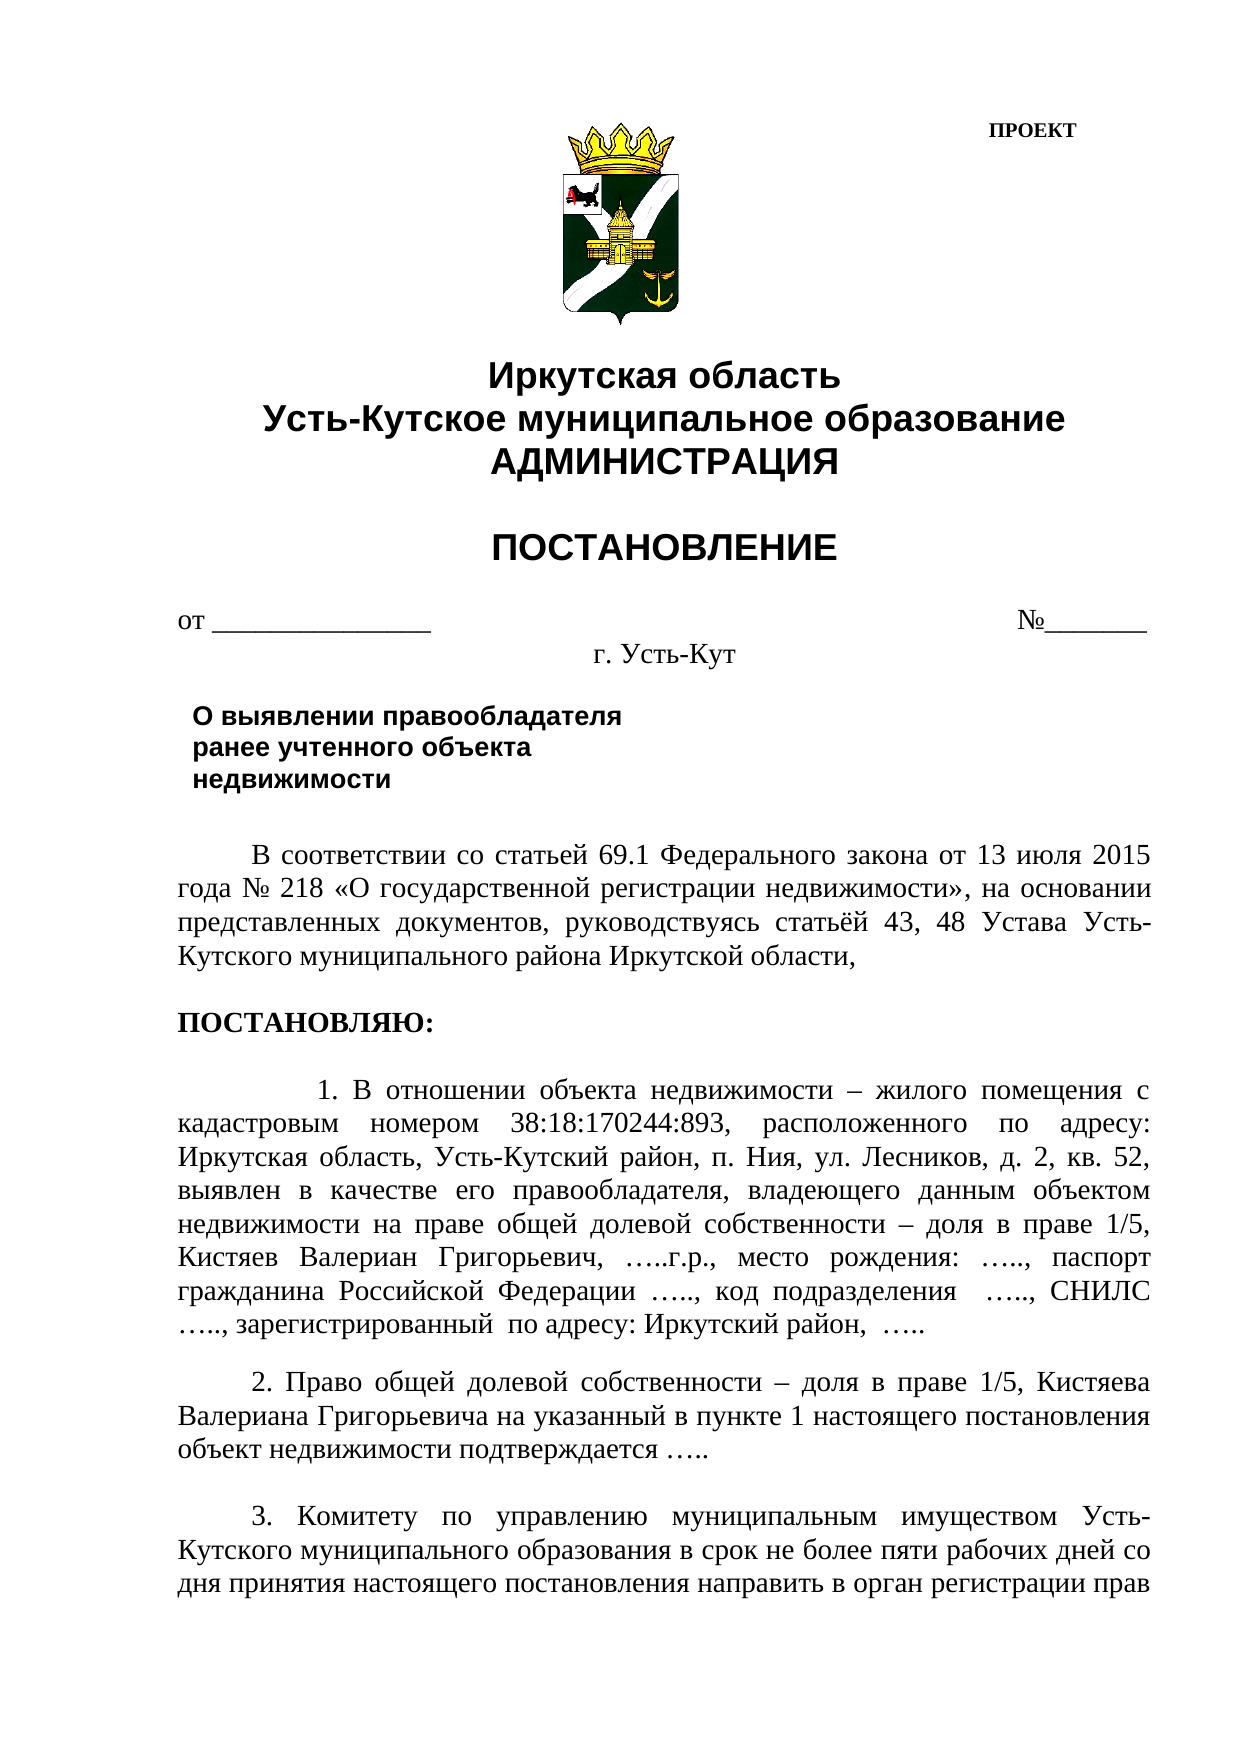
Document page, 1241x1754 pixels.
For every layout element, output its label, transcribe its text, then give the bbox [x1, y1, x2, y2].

text ПРОЕКТ [177, 118, 1152, 353]
text В соответствии со статьей 69.1 Федерального закона от 13 июля 2015 года № 218 «О государственной регистрации недвижимости», на основании представленных документов, руководствуясь статьёй 43, 48 Устава Усть-Кутского муниципального района Иркутской области, [177, 837, 1152, 971]
text Усть-Кутское муниципальное образование [177, 396, 1152, 439]
text Иркутская область [177, 353, 1152, 396]
text от _______________ №_______ [177, 602, 1152, 636]
text 2. Право общей долевой собственности – доля в праве 1/5, Кистяева Валериана Григорьевича на указанный в пункте 1 настоящего постановления объект недвижимости подтверждается ….. [177, 1364, 1152, 1465]
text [177, 1498, 1152, 1599]
text АДМИНИСТРАЦИЯ [177, 439, 1152, 482]
text г. Усть-Кут [177, 636, 1152, 669]
text ПОСТАНОВЛЯЮ: [177, 971, 1152, 1038]
text ПОСТАНОВЛЕНИЕ [177, 526, 1152, 569]
text 1. В отношении объекта недвижимости – жилого помещения с кадастровым номером 38:18:170244:893, расположенного по адресу: Иркутская область, Усть-Кутский район, п. Ния, ул. Лесников, д. 2, кв. 52, выявлен в качестве его правообладателя, владеющего данным объектом недвижимости на праве общей долевой собственности – доля в праве 1/5, Кистяев Валериан Григорьевич, …..г.р., место рождения: ….., паспорт гражданина Российской Федерации ….., код подразделения ….., СНИЛС ….., зарегистрированный по адресу: Иркутский район, ….. [177, 1072, 1152, 1340]
